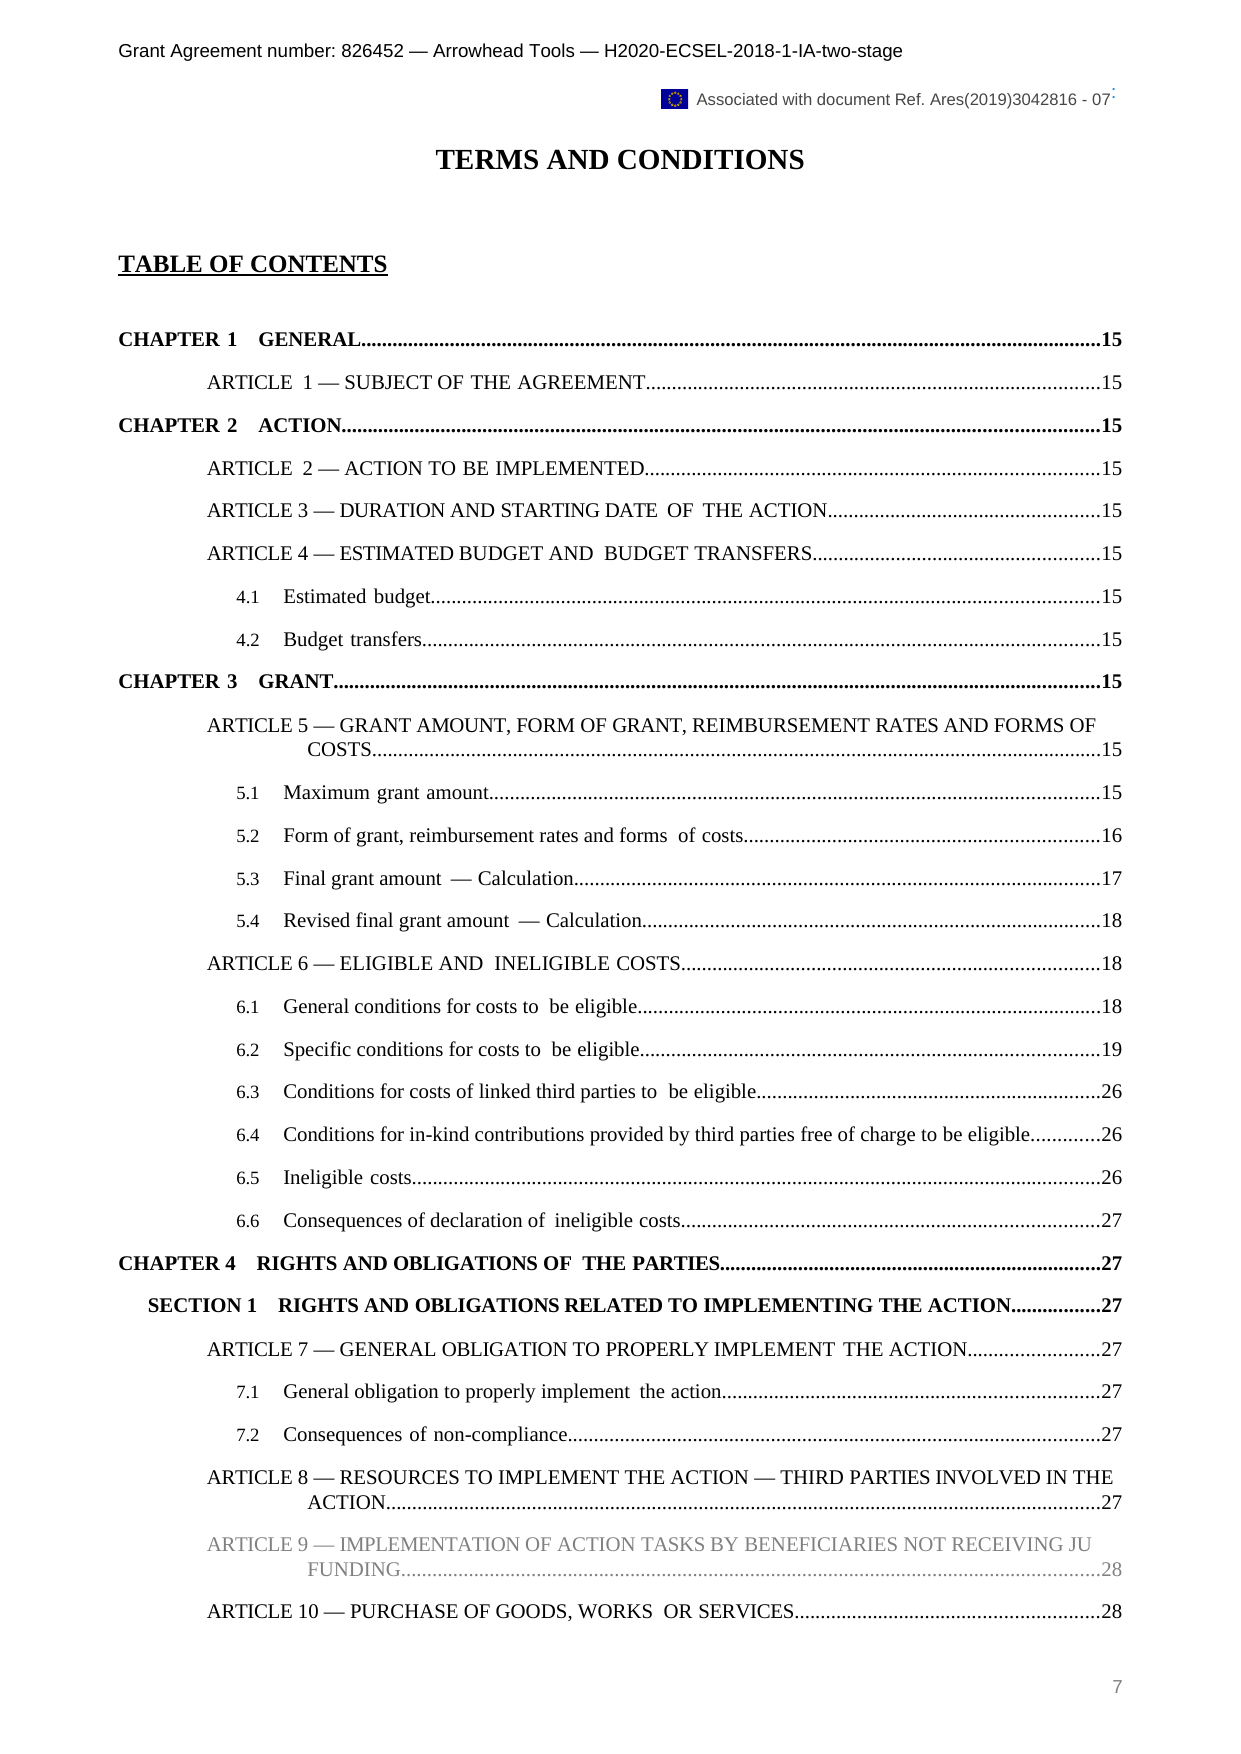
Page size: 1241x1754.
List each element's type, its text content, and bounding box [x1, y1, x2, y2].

text ARTICLE 5 — GRANT AMOUNT, FORM OF GRANT, REIMBURSEMENT RATES AND FORMS OF COSTS 15 [207, 712, 1122, 761]
text ARTICLE 3 — DURATION AND STARTING DATE OF THE ACTION 15 [207, 498, 1134, 522]
text ARTICLE 1 — SUBJECT OF THE AGREEMENT 15 [207, 370, 1134, 394]
list Maximum grant amount 15 [236, 780, 1134, 804]
list Consequences of declaration of ineligible costs 27 [236, 1208, 1134, 1232]
list Consequences of non-compliance 27 [236, 1422, 1134, 1446]
list Final grant amount — Calculation 17 [236, 865, 1134, 889]
subtitle TABLE OF CONTENTS [118, 249, 1134, 278]
list Conditions for costs of linked third parties to be eligible 26 [236, 1079, 1134, 1103]
list Form of grant, reimbursement rates and forms of costs 16 [236, 823, 1134, 847]
list Estimated budget 15 [236, 584, 1134, 608]
text ARTICLE 7 — GENERAL OBLIGATION TO PROPERLY IMPLEMENT THE ACTION 27 [207, 1336, 1134, 1361]
text CHAPTER 1 GENERAL 15 [118, 327, 1134, 351]
list Revised final grant amount — Calculation 18 [236, 908, 1134, 932]
text ARTICLE 8 — RESOURCES TO IMPLEMENT THE ACTION — THIRD PARTIES INVOLVED IN THE ACTION 27 [207, 1465, 1122, 1514]
text ARTICLE 9 — IMPLEMENTATION OF ACTION TASKS BY BENEFICIARIES NOT RECEIVING JU FUNDING 28 [207, 1532, 1122, 1581]
picture [661, 89, 689, 109]
text CHAPTER 4 RIGHTS AND OBLIGATIONS OF THE PARTIES 27 [118, 1251, 1134, 1275]
list Budget transfers 15 [236, 627, 1134, 651]
list General obligation to properly implement the action 27 [236, 1379, 1134, 1403]
subtitle TERMS AND CONDITIONS [435, 142, 1134, 176]
list Conditions for in-kind contributions provided by third parties free of charge to be eligible 26 [236, 1122, 1134, 1146]
text ARTICLE 6 — ELIGIBLE AND INELIGIBLE COSTS 18 [207, 951, 1134, 975]
text SECTION 1 RIGHTS AND OBLIGATIONS RELATED TO IMPLEMENTING THE ACTION 27 [148, 1293, 1134, 1317]
list Ineligible costs 26 [236, 1165, 1134, 1189]
text ARTICLE 10 — PURCHASE OF GOODS, WORKS OR SERVICES 28 [207, 1599, 1134, 1623]
list Specific conditions for costs to be eligible 19 [236, 1037, 1134, 1061]
list General conditions for costs to be eligible 18 [236, 994, 1134, 1018]
text 7 [106, 1676, 1122, 1697]
text ARTICLE 4 — ESTIMATED BUDGET AND BUDGET TRANSFERS 15 [207, 541, 1134, 565]
text ARTICLE 2 — ACTION TO BE IMPLEMENTED 15 [207, 456, 1134, 479]
text CHAPTER 2 ACTION 15 [118, 413, 1134, 437]
text CHAPTER 3 GRANT 15 [118, 669, 1134, 693]
